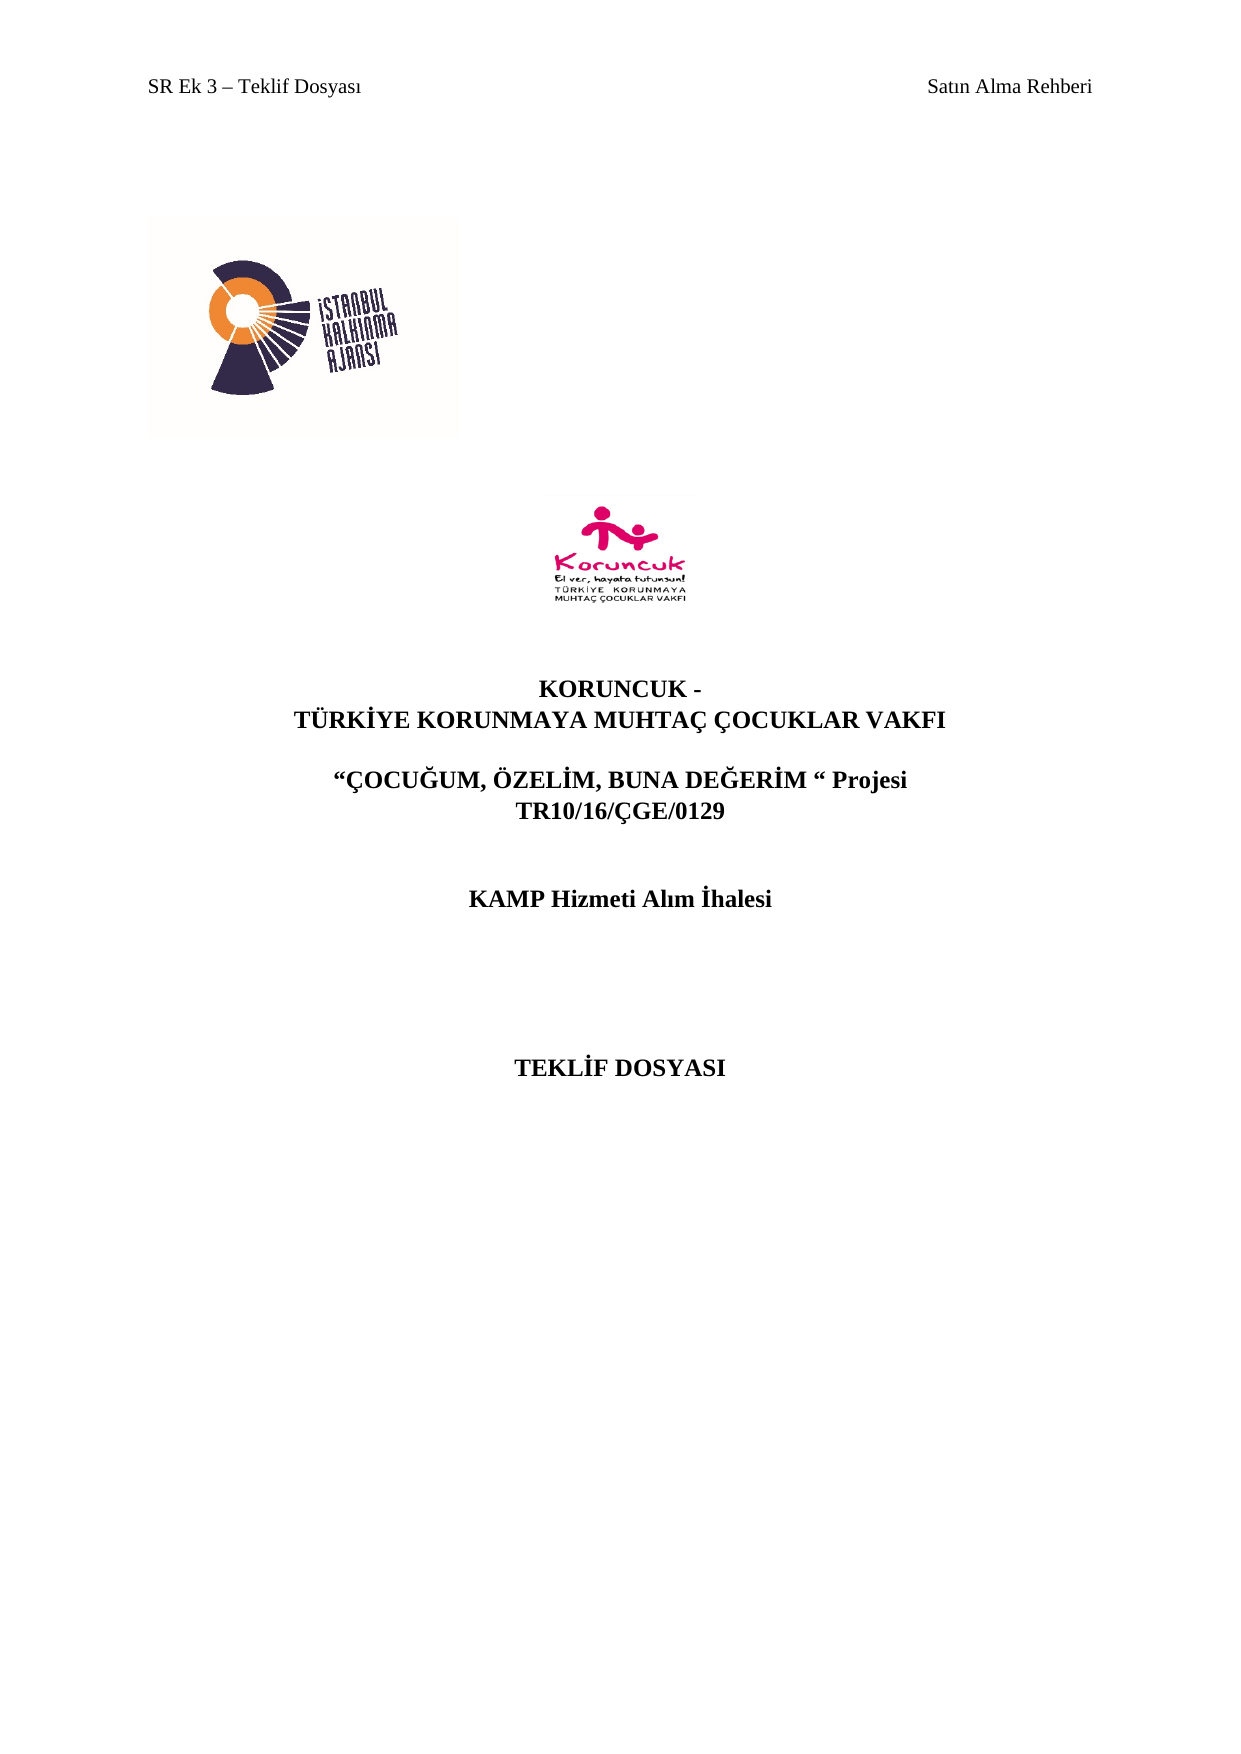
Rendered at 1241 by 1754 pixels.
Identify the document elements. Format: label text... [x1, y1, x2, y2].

subtitle TEKLİF DOSYASI [148, 1053, 1093, 1082]
text TÜRKİYE KORUNMAYA MUHTAÇ ÇOCUKLAR VAKFI [148, 703, 1093, 734]
picture [540, 495, 700, 615]
text KAMP Hizmeti Alım İhalesi [148, 882, 1093, 913]
picture [147, 217, 459, 438]
text TR10/16/ÇGE/0129 [148, 794, 1093, 825]
text “ÇOCUĞUM, ÖZELİM, BUNA DEĞERİM “ Projesi [148, 763, 1093, 794]
text KORUNCUK - [148, 672, 1093, 703]
